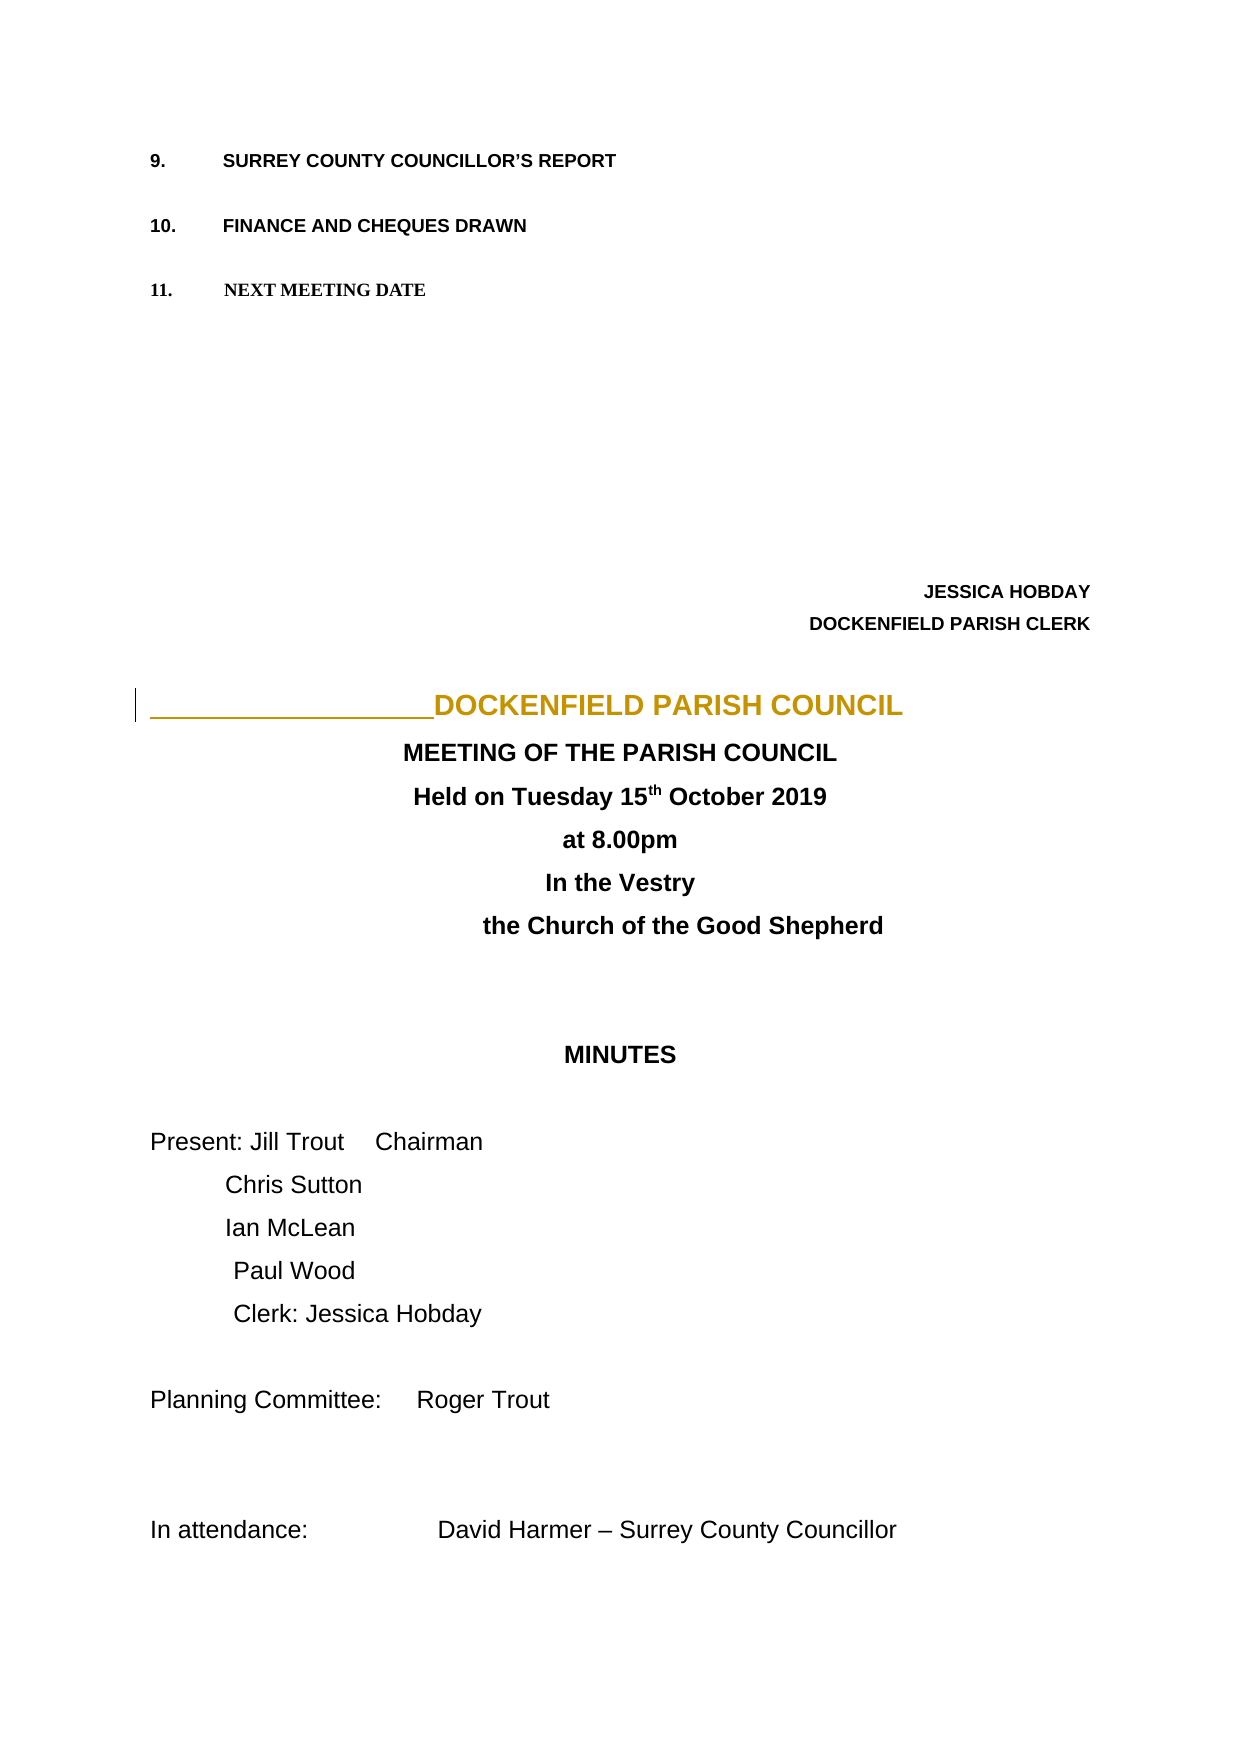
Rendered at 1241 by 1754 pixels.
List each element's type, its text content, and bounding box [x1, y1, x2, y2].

text the Church of the Good Shepherd [372, 911, 1090, 940]
text at 8.00pm [150, 825, 1090, 853]
text Clerk: Jessica Hobday [150, 1299, 1090, 1328]
text MEETING OF THE PARISH COUNCIL [150, 738, 1090, 767]
text 11. NEXT MEETING DATE [150, 279, 1090, 301]
text In the Vestry [150, 868, 1090, 897]
text Held on Tuesday 15th October 2019 [150, 782, 1090, 810]
text Ian McLean [150, 1213, 1090, 1242]
text In attendance: David Harmer – Surrey County Councillor [150, 1515, 1090, 1543]
text Paul Wood [150, 1256, 1090, 1285]
text Planning Committee: Roger Trout [150, 1385, 1090, 1414]
text JESSICA HOBDAY [150, 580, 1090, 602]
text Present: Jill Trout Chairman [150, 1127, 1090, 1155]
text 10. FINANCE AND CHEQUES DRAWN [150, 214, 1090, 236]
text Chris Sutton [150, 1170, 1090, 1198]
text DOCKENFIELD PARISH COUNCIL [150, 688, 1090, 722]
text DOCKENFIELD PARISH CLERK [150, 613, 1090, 634]
text 9. SURREY COUNTY COUNCILLOR’S REPORT [150, 150, 1090, 172]
text MINUTES [150, 1040, 1090, 1069]
